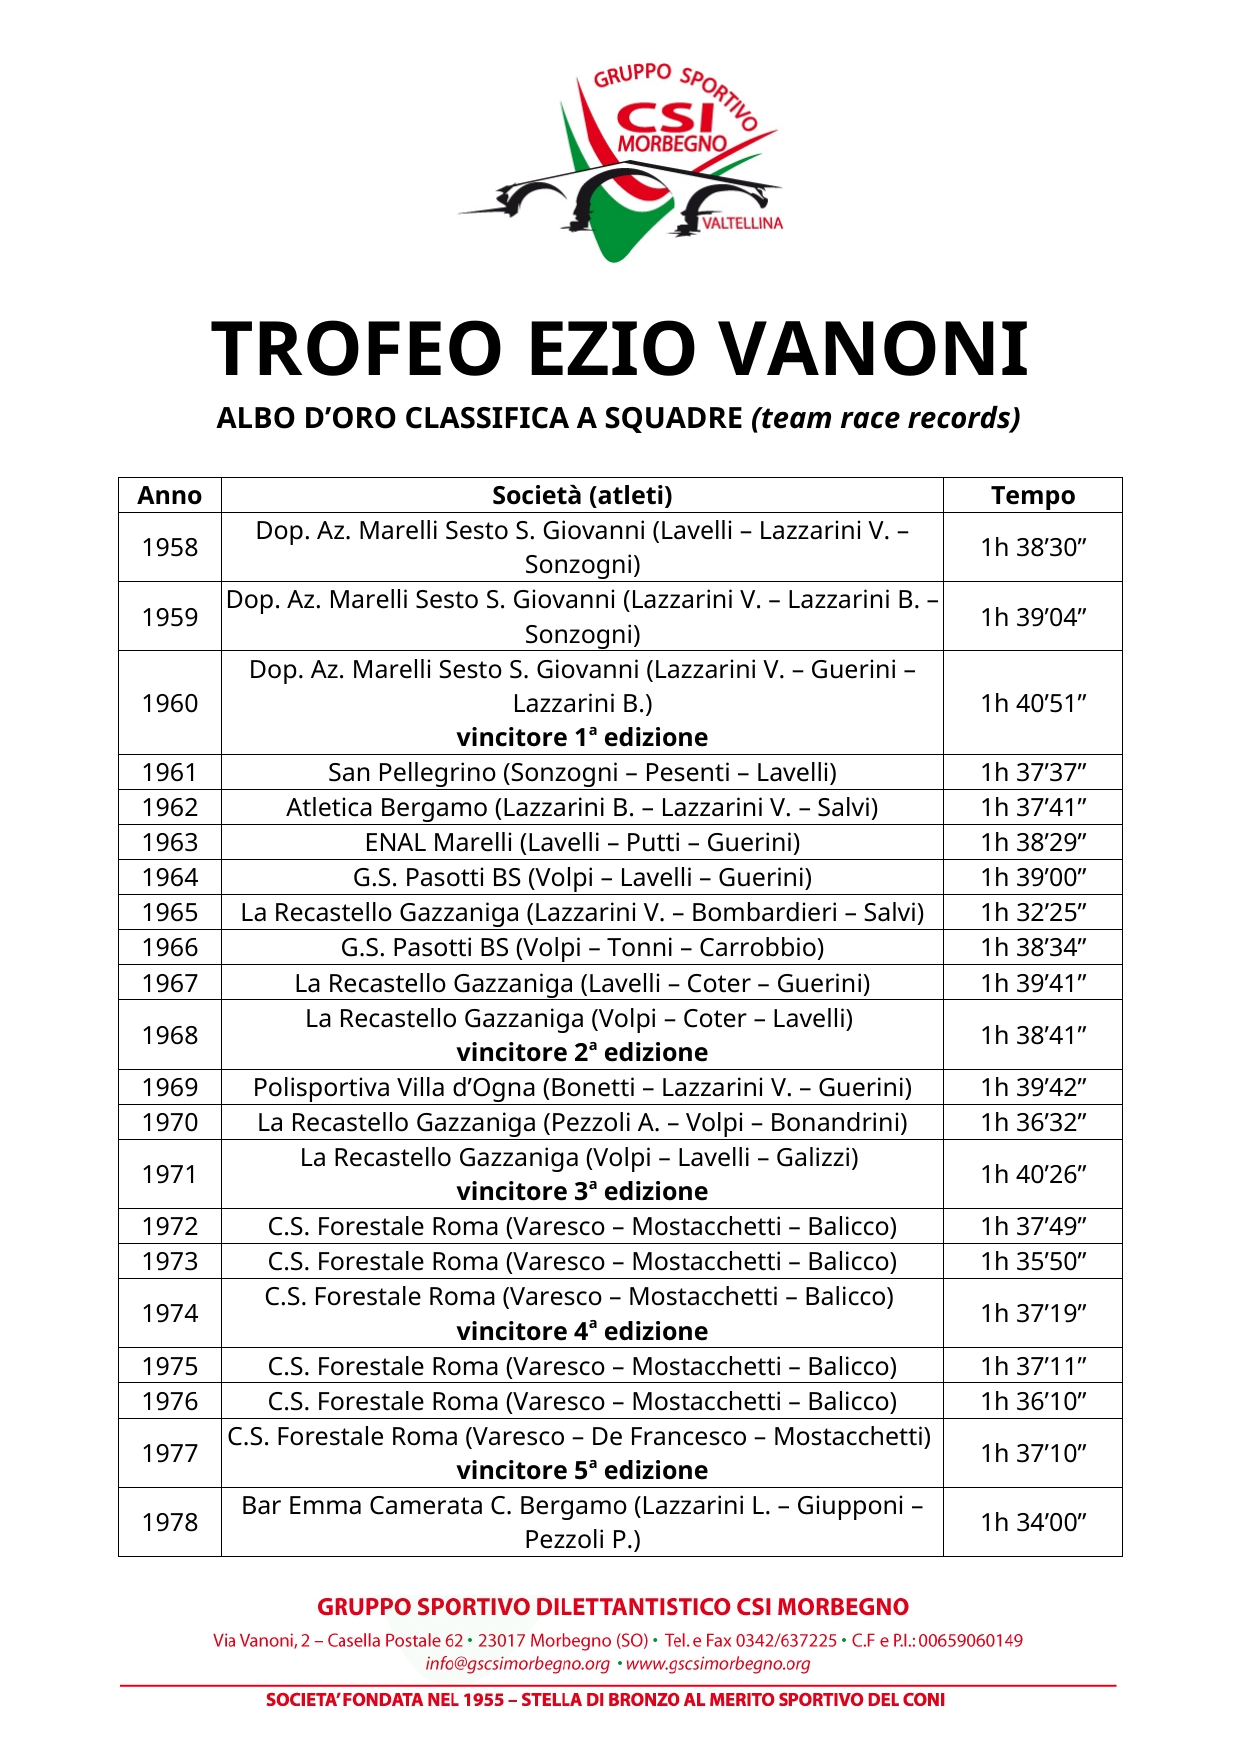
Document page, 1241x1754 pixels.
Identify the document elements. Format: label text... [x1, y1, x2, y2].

table_cell 1h 37’19” [944, 1279, 1122, 1347]
table_cell 1h 36’10” [944, 1383, 1122, 1417]
table_cell 1972 [119, 1209, 221, 1243]
table_cell 1965 [119, 895, 221, 929]
table_cell 1978 [119, 1488, 221, 1556]
table_cell C.S. Forestale Roma (Varesco – Mostacchetti – Balicco) [222, 1209, 943, 1243]
table_cell 1971 [119, 1140, 221, 1208]
table_header Tempo [944, 478, 1122, 512]
table_cell 1h 37’11” [944, 1348, 1122, 1382]
table_cell Dop. Az. Marelli Sesto S. Giovanni (Lavelli – Lazzarini V. – Sonzogni) [222, 513, 943, 581]
table_cell 1h 37’49” [944, 1209, 1122, 1243]
table_cell Atletica Bergamo (Lazzarini B. – Lazzarini V. – Salvi) [222, 790, 943, 824]
table_cell 1h 37’10” [944, 1419, 1122, 1487]
table_cell Dop. Az. Marelli Sesto S. Giovanni (Lazzarini V. – Lazzarini B. – Sonzogni) [222, 582, 943, 650]
table_header Anno [119, 478, 221, 512]
table_cell 1960 [119, 651, 221, 753]
table_cell 1h 35’50” [944, 1244, 1122, 1278]
table_header Società (atleti) [222, 478, 943, 512]
table_cell 1959 [119, 582, 221, 650]
table_cell La Recastello Gazzaniga (Volpi – Coter – Lavelli) vincitore 2a edizione [222, 1000, 943, 1068]
table_cell C.S. Forestale Roma (Varesco – De Francesco – Mostacchetti) vincitore 5a edizione [222, 1419, 943, 1487]
table_cell 1973 [119, 1244, 221, 1278]
table_cell La Recastello Gazzaniga (Volpi – Lavelli – Galizzi) vincitore 3a edizione [222, 1140, 943, 1208]
table_cell San Pellegrino (Sonzogni – Pesenti – Lavelli) [222, 755, 943, 789]
table_cell 1h 34’00” [944, 1488, 1122, 1556]
picture [455, 59, 785, 264]
table_cell La Recastello Gazzaniga (Lazzarini V. – Bombardieri – Salvi) [222, 895, 943, 929]
table_cell 1974 [119, 1279, 221, 1347]
table_cell 1h 37’41” [944, 790, 1122, 824]
table_cell 1976 [119, 1383, 221, 1417]
table_cell C.S. Forestale Roma (Varesco – Mostacchetti – Balicco) [222, 1244, 943, 1278]
table_cell C.S. Forestale Roma (Varesco – Mostacchetti – Balicco) [222, 1383, 943, 1417]
table_cell 1977 [119, 1419, 221, 1487]
table_cell 1970 [119, 1105, 221, 1139]
table_cell 1967 [119, 965, 221, 999]
table_cell 1h 32’25” [944, 895, 1122, 929]
table_cell 1h 36’32” [944, 1105, 1122, 1139]
table_cell ENAL Marelli (Lavelli – Putti – Guerini) [222, 825, 943, 859]
table_cell 1h 38’29” [944, 825, 1122, 859]
table_cell 1964 [119, 860, 221, 894]
table_cell C.S. Forestale Roma (Varesco – Mostacchetti – Balicco) vincitore 4a edizione [222, 1279, 943, 1347]
table_cell 1h 39’04” [944, 582, 1122, 650]
table_cell 1h 40’51” [944, 651, 1122, 753]
table_cell G.S. Pasotti BS (Volpi – Tonni – Carrobbio) [222, 930, 943, 964]
subtitle ALBO D’ORO CLASSIFICA A SQUADRE (team race records) [118, 397, 1122, 437]
table_cell 1h 40’26” [944, 1140, 1122, 1208]
table_cell 1h 39’00” [944, 860, 1122, 894]
title TROFEO EZIO VANONI [118, 295, 1122, 397]
table_cell Dop. Az. Marelli Sesto S. Giovanni (Lazzarini V. – Guerini – Lazzarini B.) vincitore 1a edizione [222, 651, 943, 753]
table_cell 1h 39’41” [944, 965, 1122, 999]
table_cell La Recastello Gazzaniga (Pezzoli A. – Volpi – Bonandrini) [222, 1105, 943, 1139]
table_cell 1h 39’42” [944, 1070, 1122, 1103]
picture [118, 1595, 1122, 1710]
table_cell 1h 38’41” [944, 1000, 1122, 1068]
table_cell Polisportiva Villa d’Ogna (Bonetti – Lazzarini V. – Guerini) [222, 1070, 943, 1103]
table_cell 1962 [119, 790, 221, 824]
table_cell 1975 [119, 1348, 221, 1382]
table_cell La Recastello Gazzaniga (Lavelli – Coter – Guerini) [222, 965, 943, 999]
table_cell 1958 [119, 513, 221, 581]
table_cell 1h 38’30” [944, 513, 1122, 581]
table_cell 1961 [119, 755, 221, 789]
table_cell 1966 [119, 930, 221, 964]
table_cell 1h 37’37” [944, 755, 1122, 789]
table_cell C.S. Forestale Roma (Varesco – Mostacchetti – Balicco) [222, 1348, 943, 1382]
table_cell 1968 [119, 1000, 221, 1068]
table_cell 1969 [119, 1070, 221, 1103]
table_cell 1h 38’34” [944, 930, 1122, 964]
table_cell Bar Emma Camerata C. Bergamo (Lazzarini L. – Giupponi – Pezzoli P.) [222, 1488, 943, 1556]
table_cell 1963 [119, 825, 221, 859]
table_cell G.S. Pasotti BS (Volpi – Lavelli – Guerini) [222, 860, 943, 894]
